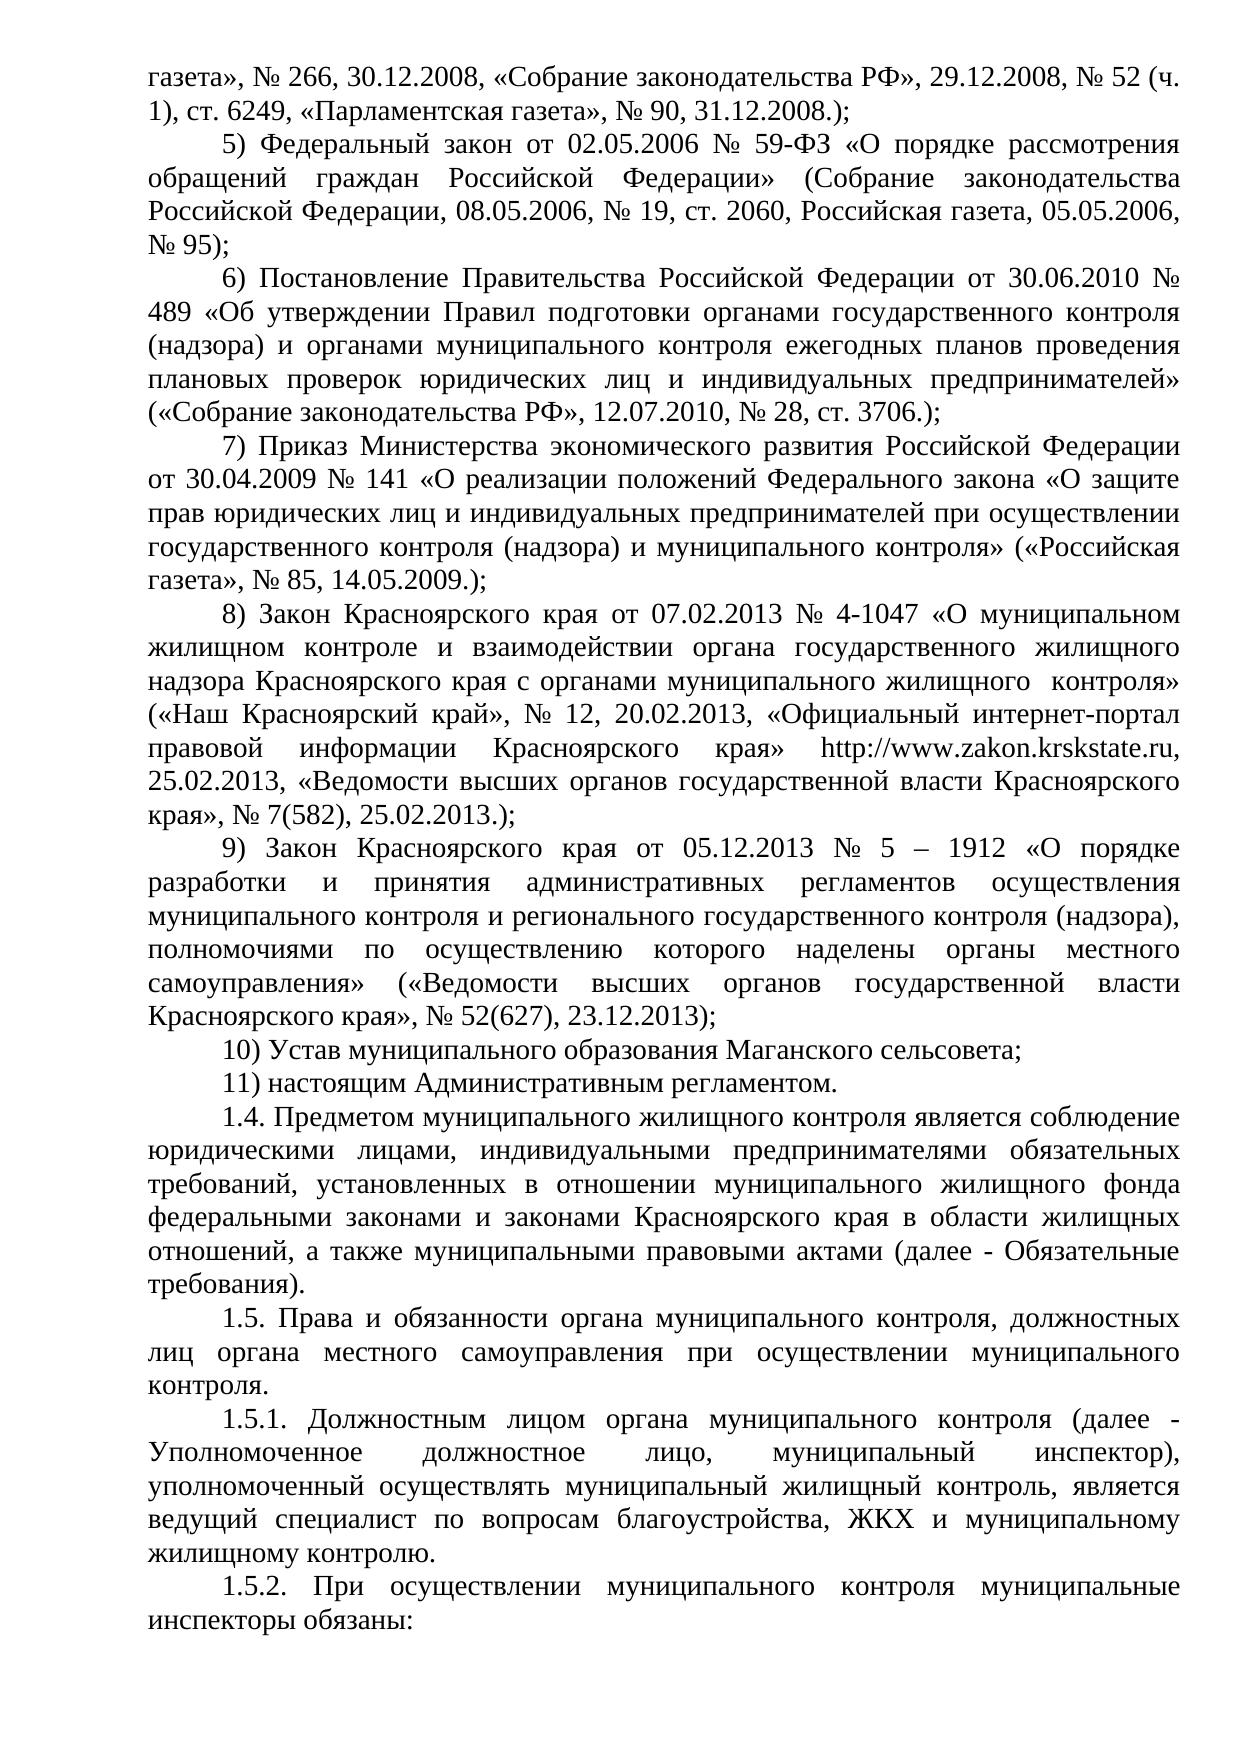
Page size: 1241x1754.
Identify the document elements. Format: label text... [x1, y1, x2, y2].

text 9) Закон Красноярского края от 05.12.2013 № 5 – 1912 «О порядке разработки и принятия административных регламентов осуществления муниципального контроля и регионального государственного контроля (надзора), полномочиями по осуществлению которого наделены органы местного самоуправления» («Ведомости высших органов государственной власти Красноярского края», № 52(627), 23.12.2013); [148, 831, 1181, 1032]
text 11) настоящим Административным регламентом. [148, 1065, 1181, 1099]
text 10) Устав муниципального образования Маганского сельсовета; [148, 1032, 1181, 1065]
text 7) Приказ Министерства экономического развития Российской Федерации от 30.04.2009 № 141 «О реализации положений Федерального закона «О защите прав юридических лиц и индивидуальных предпринимателей при осуществлении государственного контроля (надзора) и муниципального контроля» («Российская газета», № 85, 14.05.2009.); [148, 428, 1181, 596]
text 1.4. Предметом муниципального жилищного контроля является соблюдение юридическими лицами, индивидуальными предпринимателями обязательных требований, установленных в отношении муниципального жилищного фонда федеральными законами и законами Красноярского края в области жилищных отношений, а также муниципальными правовыми актами (далее - Обязательные требования). [148, 1099, 1181, 1300]
text 6) Постановление Правительства Российской Федерации от 30.06.2010 № 489 «Об утверждении Правил подготовки органами государственного контроля (надзора) и органами муниципального контроля ежегодных планов проведения плановых проверок юридических лиц и индивидуальных предпринимателей» («Собрание законодательства РФ», 12.07.2010, № 28, ст. 3706.); [148, 260, 1181, 428]
text 1.5. Права и обязанности органа муниципального контроля, должностных лиц органа местного самоуправления при осуществлении муниципального контроля. [148, 1300, 1181, 1401]
text 8) Закон Красноярского края от 07.02.2013 № 4-1047 «О муниципальном жилищном контроле и взаимодействии органа государственного жилищного надзора Красноярского края с органами муниципального жилищного контроля» («Наш Красноярский край», № 12, 20.02.2013, «Официальный интернет-портал правовой информации Красноярского края» http://www.zakon.krskstate.ru, 25.02.2013, «Ведомости высших органов государственной власти Красноярского края», № 7(582), 25.02.2013.); [148, 596, 1181, 831]
text 5) Федеральный закон от 02.05.2006 № 59-ФЗ «О порядке рассмотрения обращений граждан Российской Федерации» (Собрание законодательства Российской Федерации, 08.05.2006, № 19, ст. 2060, Российская газета, 05.05.2006, № 95); [148, 126, 1181, 260]
text 1.5.2. При осуществлении муниципального контроля муниципальные инспекторы обязаны: [148, 1568, 1181, 1636]
text 1.5.1. Должностным лицом органа муниципального контроля (далее - Уполномоченное должностное лицо, муниципальный инспектор), уполномоченный осуществлять муниципальный жилищный контроль, является ведущий специалист по вопросам благоустройства, ЖКХ и муниципальному жилищному контролю. [148, 1401, 1181, 1568]
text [148, 59, 1181, 126]
